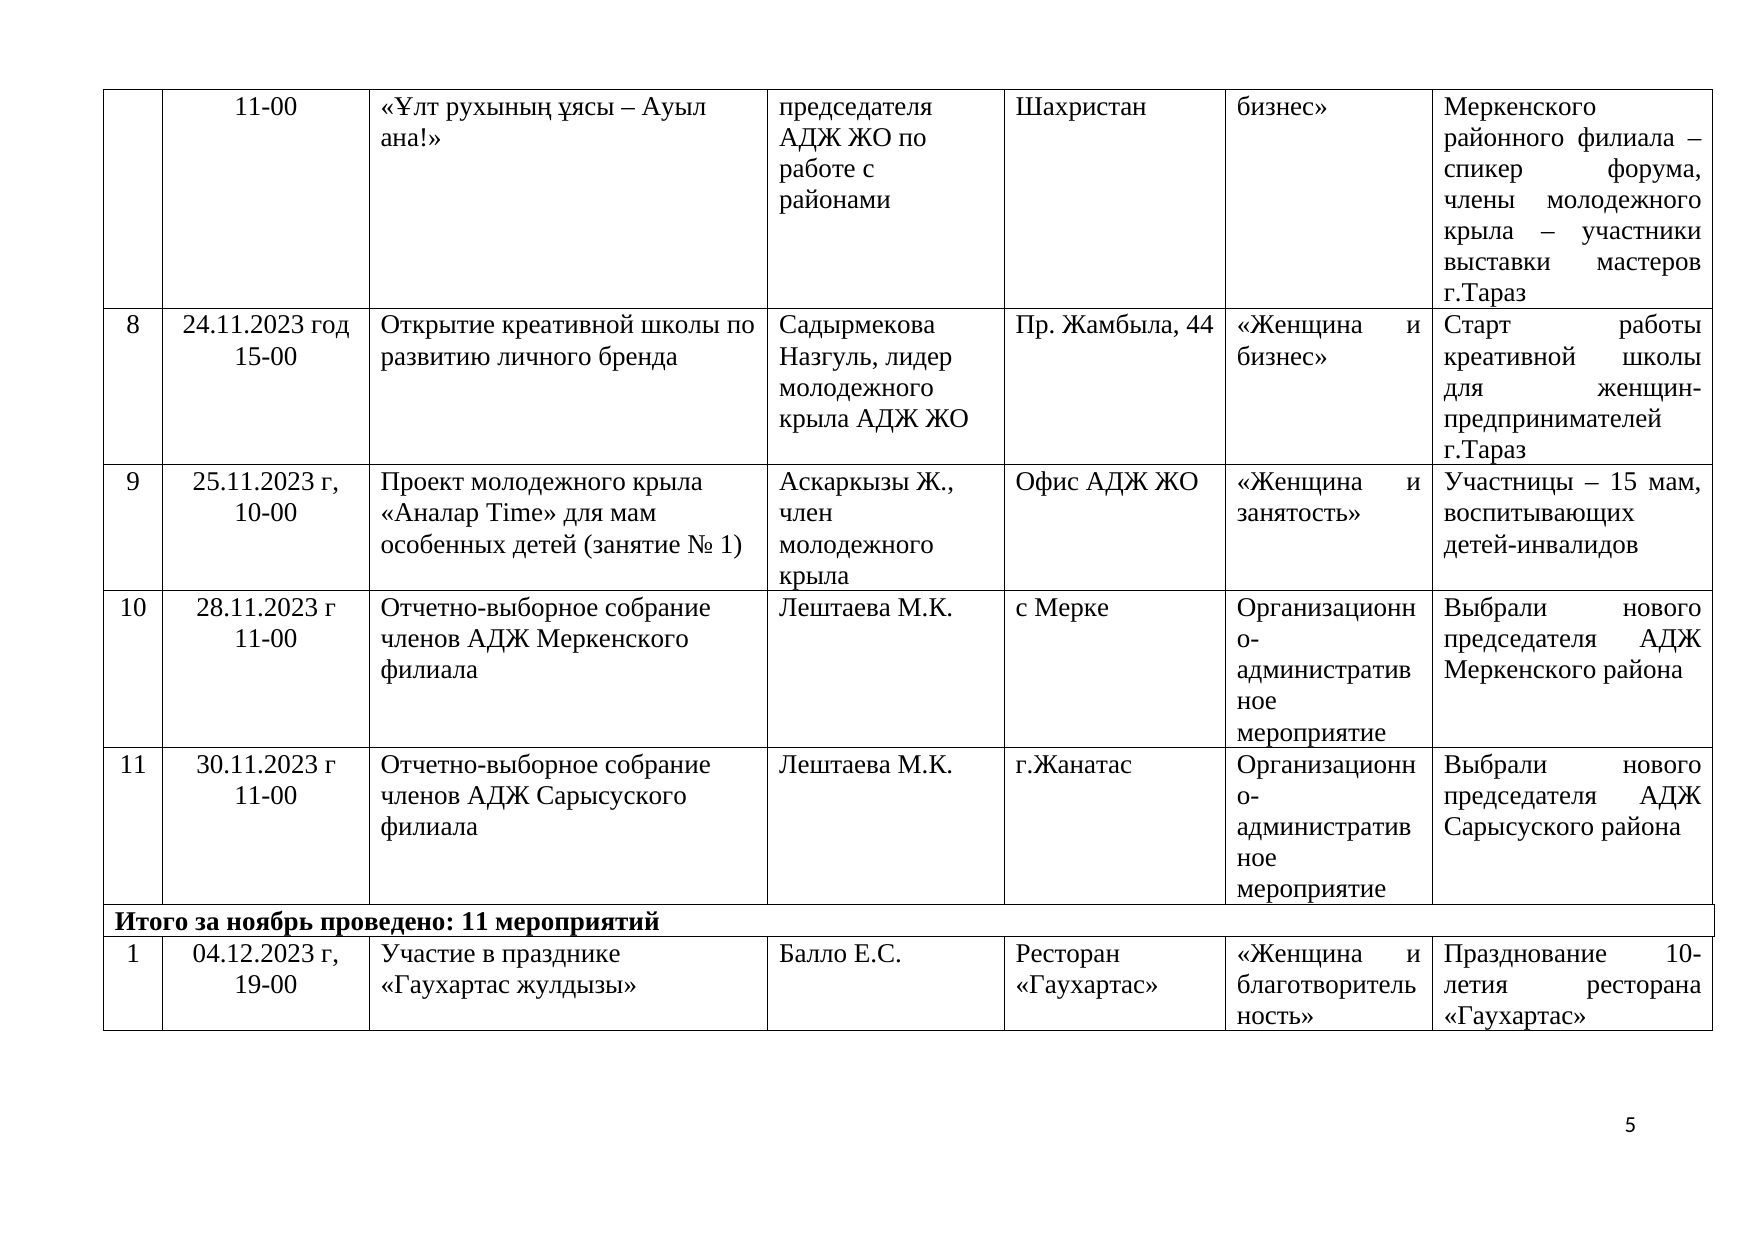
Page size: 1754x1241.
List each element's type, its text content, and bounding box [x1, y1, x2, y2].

table_cell Лештаева М.К. [768, 591, 1004, 747]
table_cell Отчетно-выборное собрание членов АДЖ Меркенского филиала [370, 591, 767, 747]
table_cell Организационно-административное мероприятие [1226, 748, 1432, 903]
table_cell с Мерке [1005, 591, 1225, 747]
table_cell Пр. Жамбыла, 44 [1005, 309, 1225, 464]
table_cell 23.11.2023 г, 11-00 [163, 90, 369, 308]
table_cell Выбрали нового председателя АДЖ Меркенского района [1433, 591, 1712, 747]
table_cell «Женщина и бизнес» [1226, 90, 1432, 308]
table_cell 24.11.2023 год 15-00 [163, 309, 369, 464]
table_cell 9 [104, 465, 162, 590]
table_cell 8 [104, 309, 162, 464]
table_cell Аскаркызы Ж., член молодежного крыла [768, 465, 1004, 590]
table_cell 11 [104, 748, 162, 903]
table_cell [370, 90, 767, 308]
table_cell Проект молодежного крыла «Аналар Time» для мам особенных детей (занятие № 1) [370, 465, 767, 590]
table_cell Балло Е.С. [768, 937, 1004, 1030]
table_cell 28.11.2023 г 11-00 [163, 591, 369, 747]
table_cell «Женщина и благотворительность» [1226, 937, 1432, 1030]
table_cell Садырмекова Назгуль, лидер молодежного крыла АДЖ ЖО [768, 309, 1004, 464]
table_cell г.Жанатас [1005, 748, 1225, 903]
table_cell 1 [104, 937, 162, 1030]
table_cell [768, 90, 1004, 308]
table_cell 30.11.2023 г 11-00 [163, 748, 369, 903]
table_cell Комплекс Шахристан [1005, 90, 1225, 308]
table_cell Участницы – 15 мам, воспитывающих детей-инвалидов [1433, 465, 1712, 590]
table_cell Старт работы креативной школы для женщин-предпринимателей г.Тараз [1433, 309, 1712, 464]
table_cell «Женщина и занятость» [1226, 465, 1432, 590]
table_cell Организационно-административное мероприятие [1226, 591, 1432, 747]
table_cell 7 [104, 90, 162, 308]
table_cell Ресторан «Гаухартас» [1005, 937, 1225, 1030]
table_cell Итого за ноябрь проведено: 11 мероприятий [104, 905, 1714, 936]
table_cell 25.11.2023 г, 10-00 [163, 465, 369, 590]
table_cell 10 [104, 591, 162, 747]
table_cell Выбрали нового председателя АДЖ Сарысуского района [1433, 748, 1712, 903]
table_cell Празднование 10-летия ресторана «Гаухартас» [1433, 937, 1712, 1030]
table_cell Открытие креативной школы по развитию личного бренда [370, 309, 767, 464]
table_cell Лештаева М.К. [768, 748, 1004, 903]
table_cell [1433, 90, 1712, 308]
table_cell Участие в празднике «Гаухартас жулдызы» [370, 937, 767, 1030]
table_cell Отчетно-выборное собрание членов АДЖ Сарысуского филиала [370, 748, 767, 903]
table_cell 04.12.2023 г, 19-00 [163, 937, 369, 1030]
table_cell Офис АДЖ ЖО [1005, 465, 1225, 590]
table_cell «Женщина и бизнес» [1226, 309, 1432, 464]
